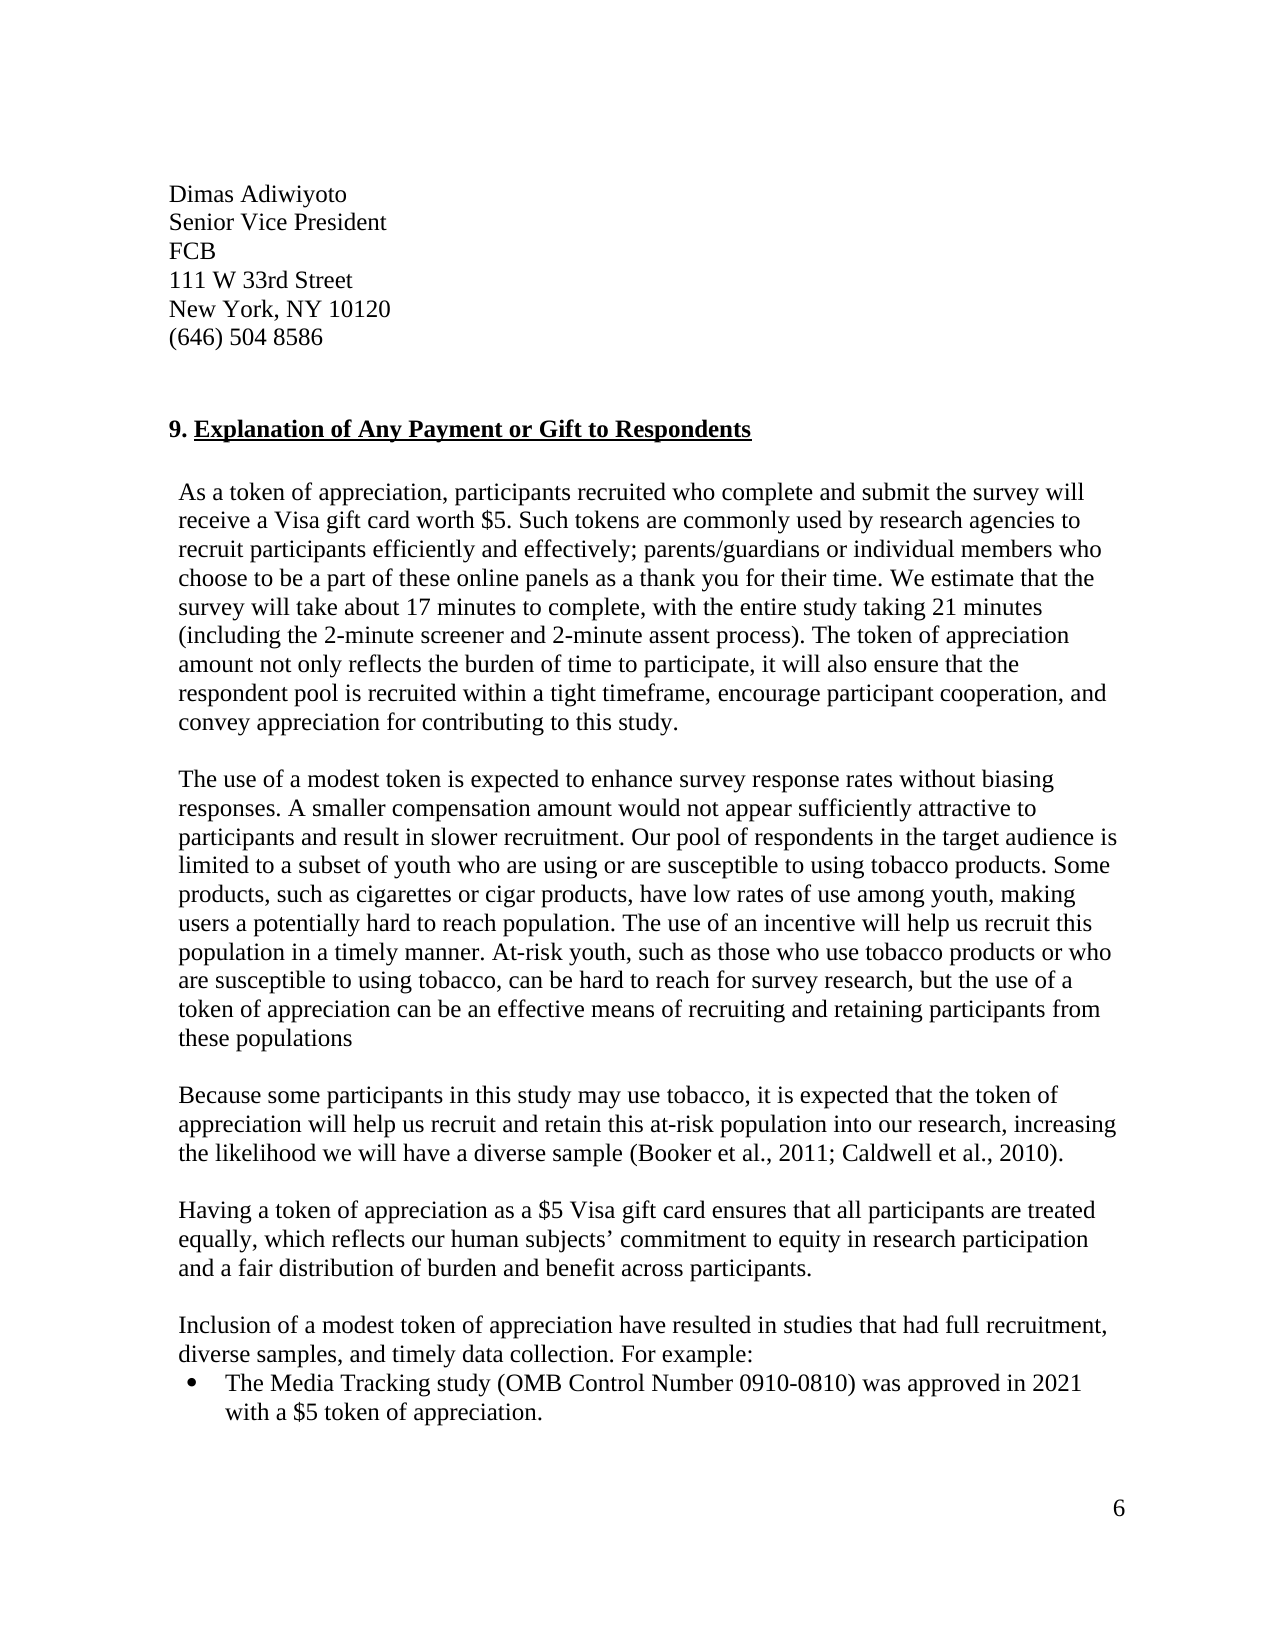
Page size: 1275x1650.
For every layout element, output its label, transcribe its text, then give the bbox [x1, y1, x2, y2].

text (646) 504 8586 [169, 322, 1125, 351]
list The use of a modest token is expected to enhance survey response rates without biasing responses. A smaller compensation amount would not appear sufficiently attractive to participants and result in slower recruitment. Our pool of respondents in the target audience is limited to a subset of youth who are using or are susceptible to using tobacco products. Some products, such as cigarettes or cigar products, have low rates of use among youth, making users a potentially hard to reach population. The use of an incentive will help us recruit this population in a timely manner. At-risk youth, such as those who use tobacco products or who are susceptible to using tobacco, can be hard to reach for survey research, but the use of a token of appreciation can be an effective means of recruiting and retaining participants from these populations [178, 764, 1125, 1052]
list The Media Tracking study (OMB Control Number 0910-0810) was approved in 2021 with a $5 token of appreciation. [187, 1368, 1125, 1426]
list Having a token of appreciation as a $5 Visa gift card ensures that all participants are treated equally, which reflects our human subjects’ commitment to equity in research participation and a fair distribution of burden and benefit across participants. [178, 1196, 1125, 1282]
text Dimas Adiwiyoto [169, 179, 1125, 207]
list Inclusion of a modest token of appreciation have resulted in studies that had full recruitment, diverse samples, and timely data collection. For example: [178, 1311, 1125, 1368]
text FCB [169, 236, 1125, 265]
list Because some participants in this study may use tobacco, it is expected that the token of appreciation will help us recruit and retain this at-risk population into our research, increasing the likelihood we will have a diverse sample (Booker et al., 2011; Caldwell et al., 2010). [178, 1081, 1125, 1167]
list As a token of appreciation, participants recruited who complete and submit the survey will receive a Visa gift card worth $5. Such tokens are commonly used by research agencies to recruit participants efficiently and effectively; parents/guardians or individual members who choose to be a part of these online panels as a thank you for their time. We estimate that the survey will take about 17 minutes to complete, with the entire study taking 21 minutes (including the 2-minute screener and 2-minute assent process). The token of appreciation amount not only reflects the burden of time to participate, it will also ensure that the respondent pool is recruited within a tight timeframe, encourage participant cooperation, and convey appreciation for contributing to this study. [178, 477, 1125, 736]
list 9. Explanation of Any Payment or Gift to Respondents [169, 414, 1125, 443]
text Senior Vice President [169, 207, 1125, 236]
text 111 W 33rd Street [169, 265, 1125, 294]
text New York, NY 10120 [169, 294, 1125, 322]
